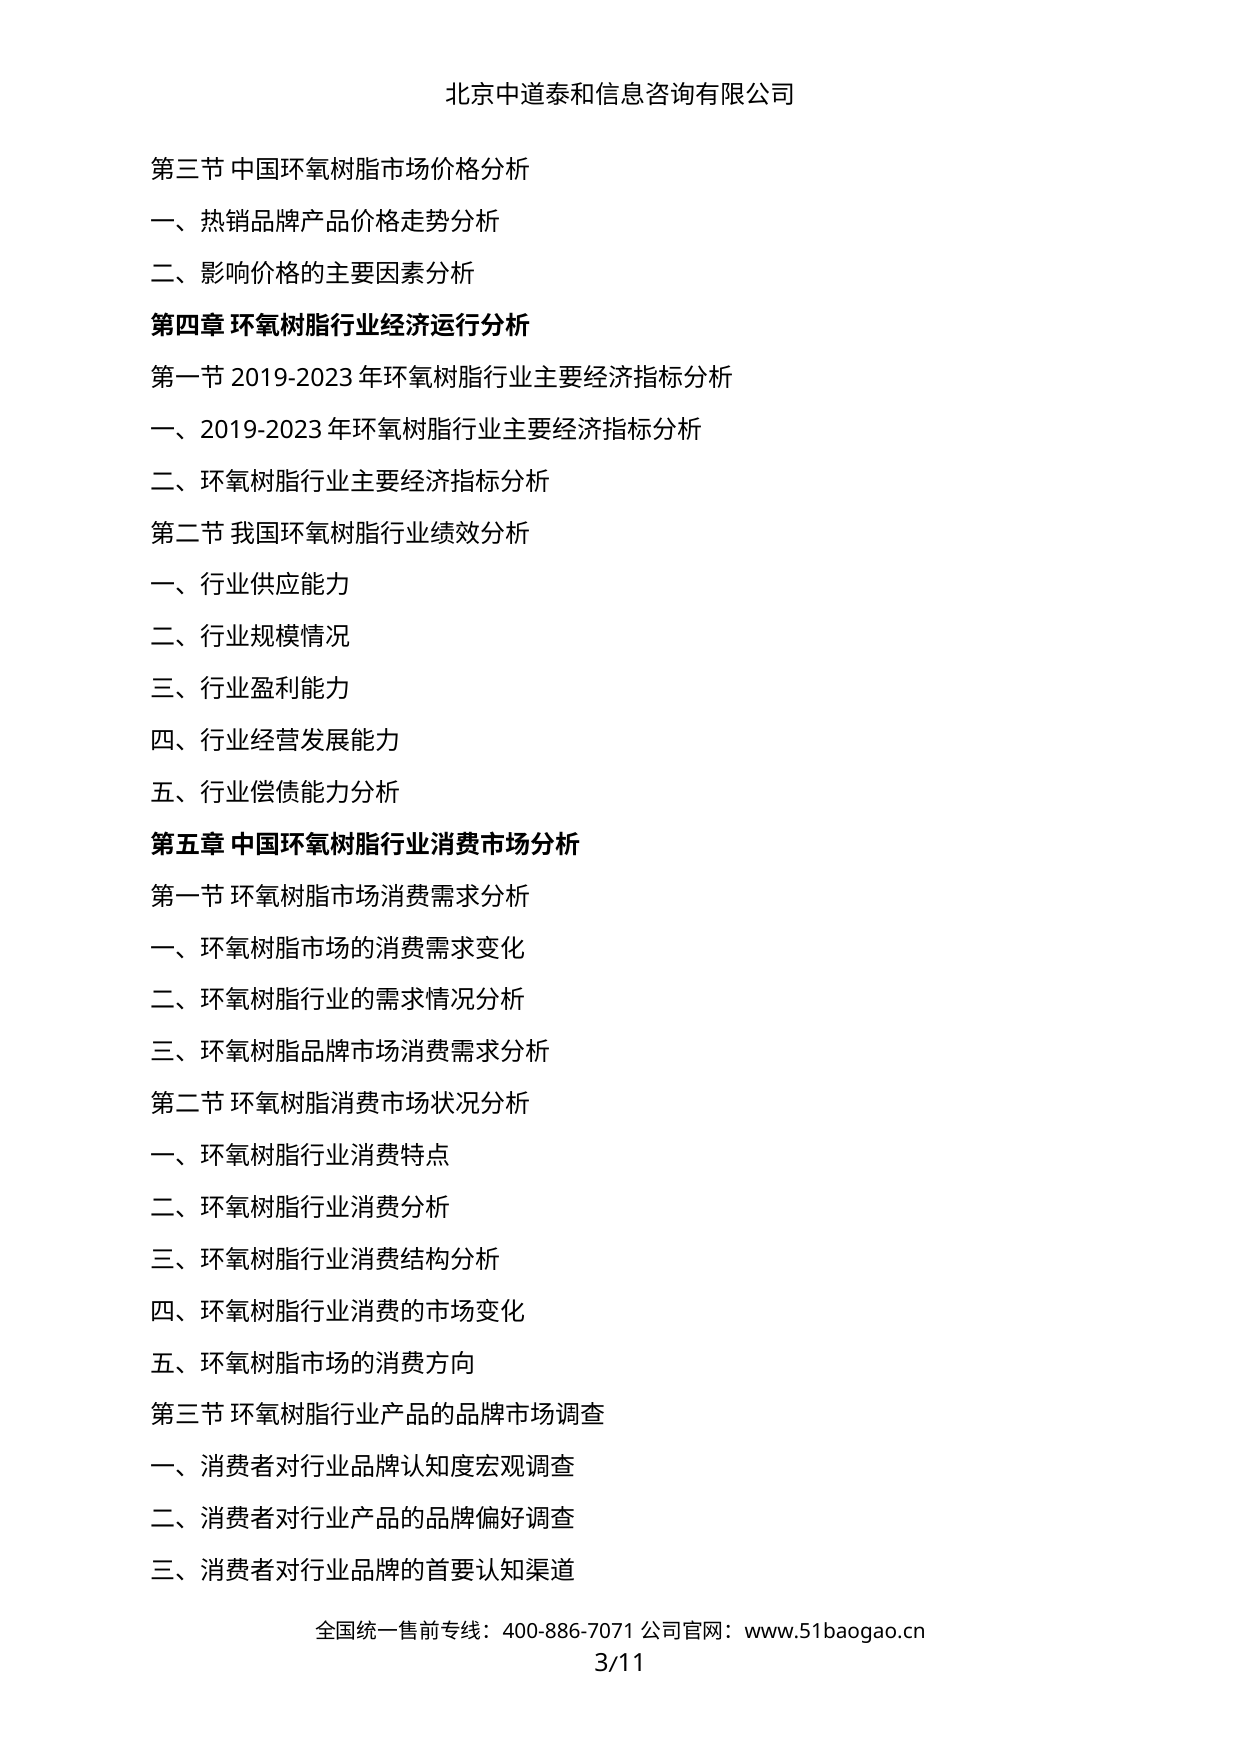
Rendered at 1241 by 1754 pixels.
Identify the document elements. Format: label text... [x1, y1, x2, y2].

text 二、环氧树脂行业的需求情况分析 [150, 980, 1090, 1016]
text 第五章 中国环氧树脂行业消费市场分析 [150, 824, 1090, 861]
text 二、行业规模情况 [150, 617, 1090, 653]
text 三、环氧树脂品牌市场消费需求分析 [150, 1032, 1090, 1068]
text 一、消费者对行业品牌认知度宏观调查 [150, 1447, 1090, 1483]
text 第一节 环氧树脂市场消费需求分析 [150, 876, 1090, 912]
text 四、行业经营发展能力 [150, 721, 1090, 757]
text 二、影响价格的主要因素分析 [150, 254, 1090, 290]
text 一、环氧树脂行业消费特点 [150, 1136, 1090, 1172]
text 一、环氧树脂市场的消费需求变化 [150, 928, 1090, 964]
text 二、消费者对行业产品的品牌偏好调查 [150, 1499, 1090, 1535]
text 第二节 环氧树脂消费市场状况分析 [150, 1084, 1090, 1120]
text 第一节 2019-2023年环氧树脂行业主要经济指标分析 [150, 357, 1090, 394]
text 第四章 环氧树脂行业经济运行分析 [150, 306, 1090, 342]
text 四、环氧树脂行业消费的市场变化 [150, 1291, 1090, 1327]
text 一、2019-2023年环氧树脂行业主要经济指标分析 [150, 409, 1090, 446]
text 二、环氧树脂行业消费分析 [150, 1187, 1090, 1224]
text 五、环氧树脂市场的消费方向 [150, 1343, 1090, 1379]
text 一、行业供应能力 [150, 565, 1090, 601]
text 第三节 中国环氧树脂市场价格分析 [150, 150, 1090, 186]
text 三、行业盈利能力 [150, 669, 1090, 705]
text 一、热销品牌产品价格走势分析 [150, 202, 1090, 238]
text 第三节 环氧树脂行业产品的品牌市场调查 [150, 1395, 1090, 1431]
text 三、消费者对行业品牌的首要认知渠道 [150, 1551, 1090, 1587]
text 三、环氧树脂行业消费结构分析 [150, 1239, 1090, 1276]
text 五、行业偿债能力分析 [150, 772, 1090, 809]
text 第二节 我国环氧树脂行业绩效分析 [150, 513, 1090, 549]
text 二、环氧树脂行业主要经济指标分析 [150, 461, 1090, 497]
